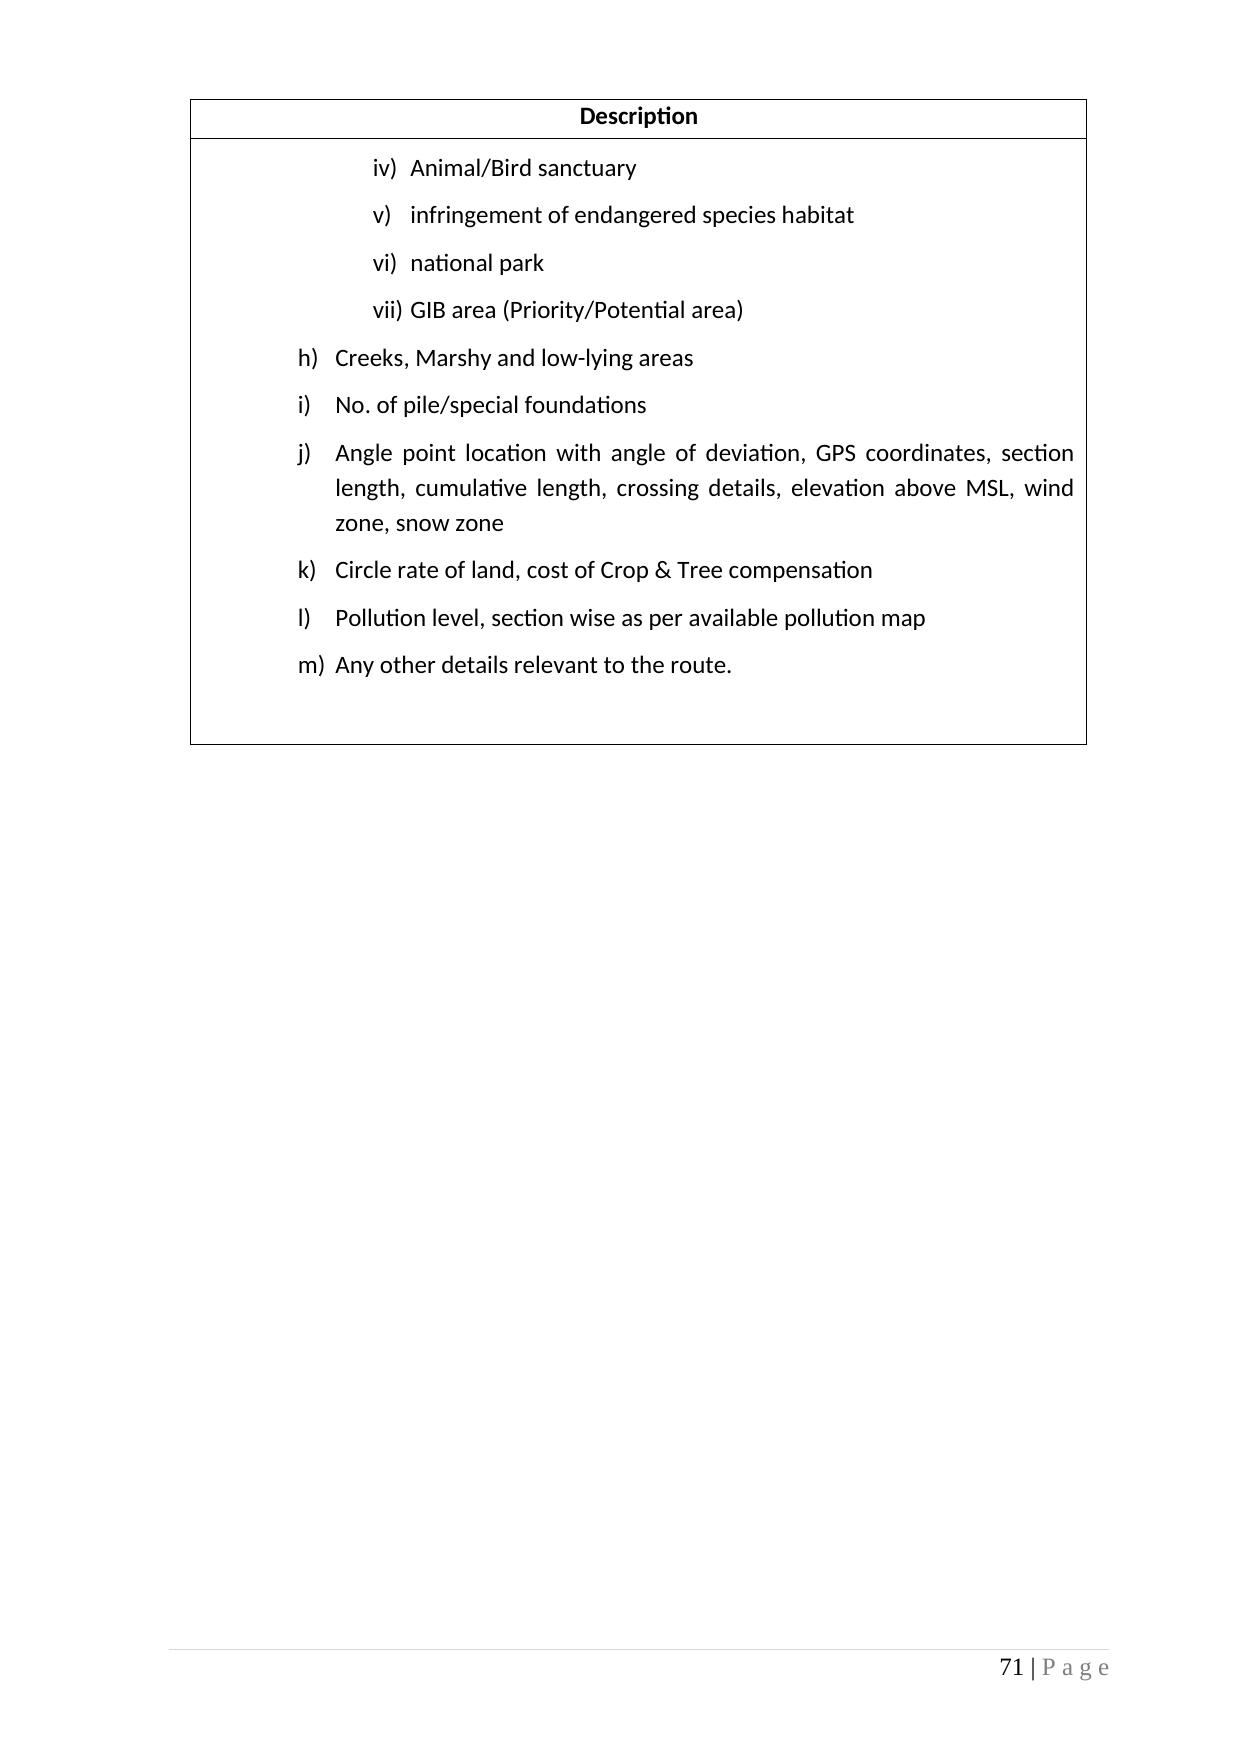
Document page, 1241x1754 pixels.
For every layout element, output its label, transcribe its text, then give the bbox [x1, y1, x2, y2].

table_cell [191, 139, 1086, 744]
table_header Description [191, 100, 1086, 138]
